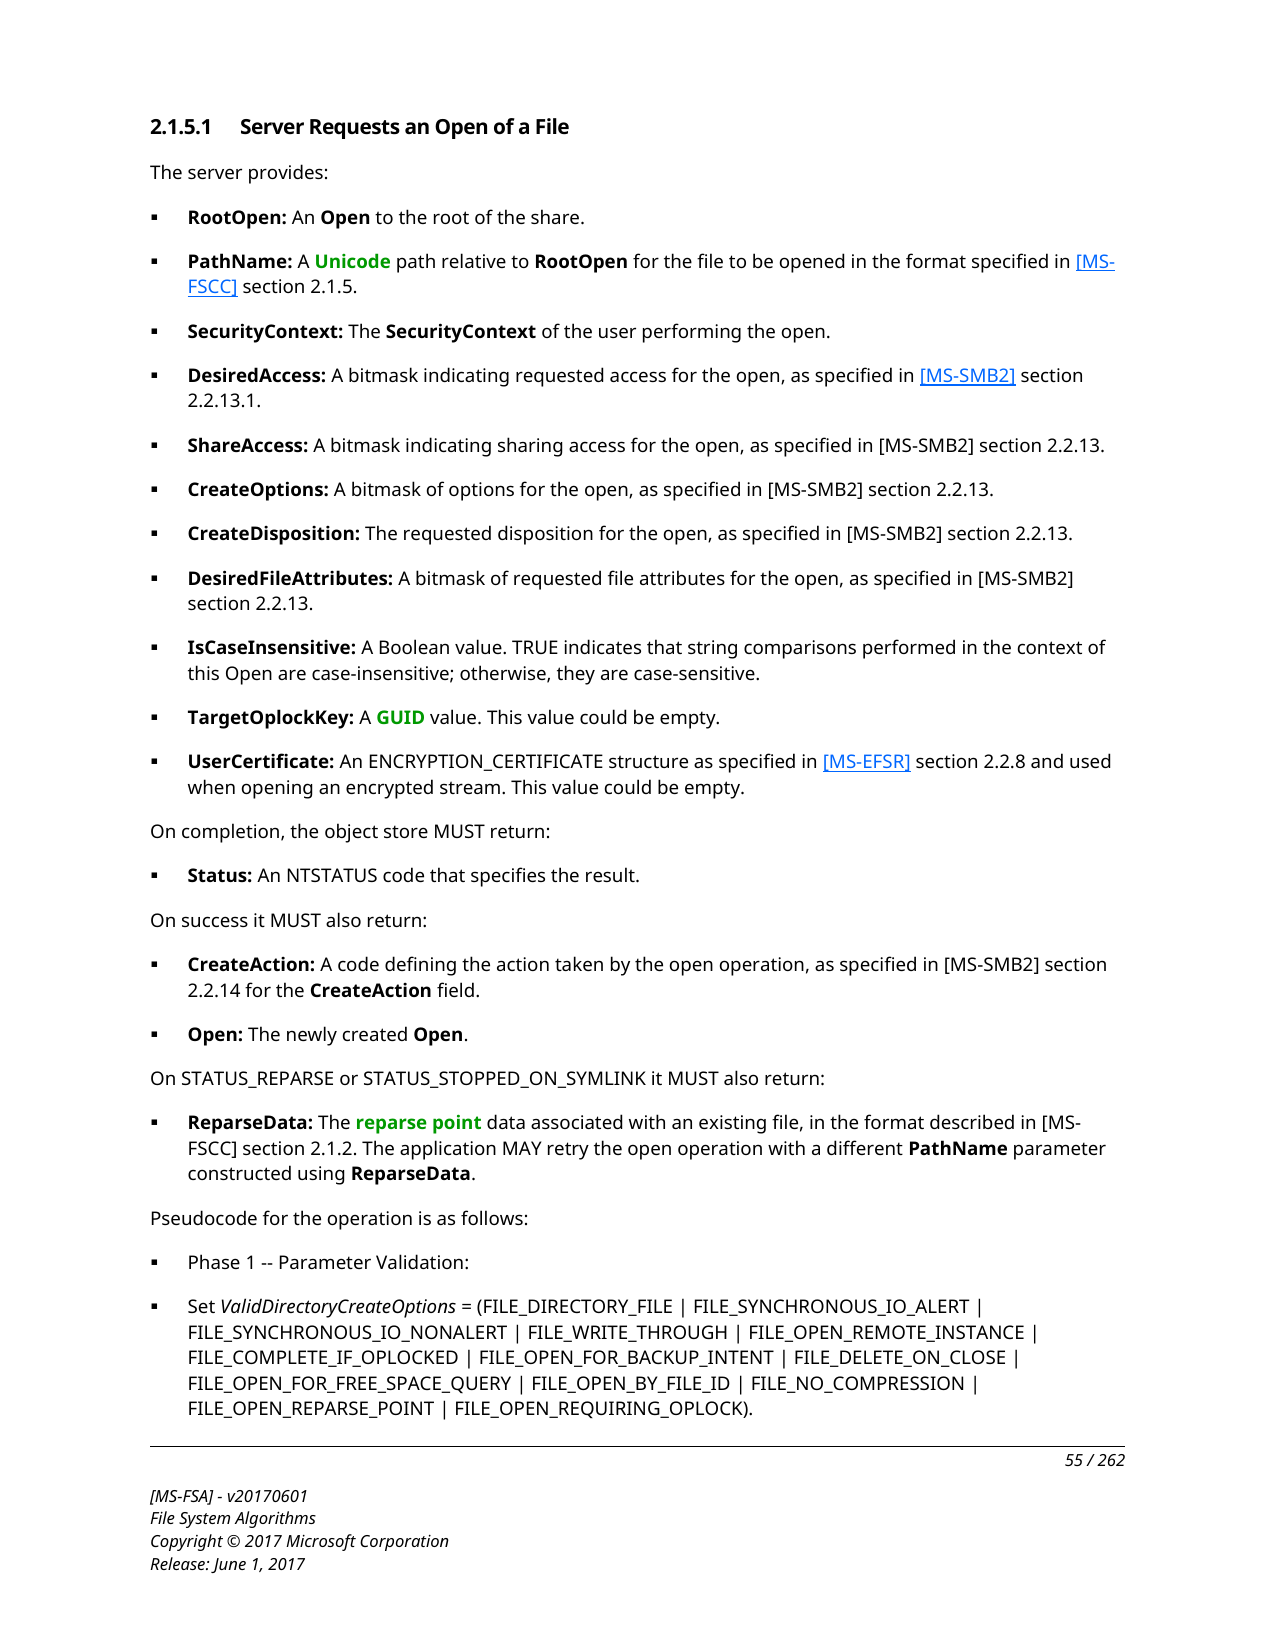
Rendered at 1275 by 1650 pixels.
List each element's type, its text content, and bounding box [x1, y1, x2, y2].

list ShareAccess: A bitmask indicating sharing access for the open, as specified in [MS-SMB2] section 2.2.13. [150, 432, 1125, 458]
list Status: An NTSTATUS code that specifies the result. [150, 863, 1125, 888]
list ReparseData: The reparse point data associated with an existing file, in the format described in [MS-FSCC] section 2.1.2. The application MAY retry the open operation with a different PathName parameter constructed using ReparseData. [150, 1110, 1125, 1186]
list SecurityContext: The SecurityContext of the user performing the open. [150, 318, 1125, 343]
list CreateDisposition: The requested disposition for the open, as specified in [MS-SMB2] section 2.2.13. [150, 521, 1125, 546]
list RootOpen: An Open to the root of the share. [150, 204, 1125, 229]
text On STATUS_REPARSE or STATUS_STOPPED_ON_SYMLINK it MUST also return: [150, 1065, 1125, 1091]
text Pseudocode for the operation is as follows: [150, 1205, 1125, 1231]
list IsCaseInsensitive: A Boolean value. TRUE indicates that string comparisons performed in the context of this Open are case-insensitive; otherwise, they are case-sensitive. [150, 635, 1125, 686]
list UserCertificate: An ENCRYPTION_CERTIFICATE structure as specified in [MS-EFSR] section 2.2.8 and used when opening an encrypted stream. This value could be empty. [150, 749, 1125, 800]
list TargetOplockKey: A GUID value. This value could be empty. [150, 704, 1125, 730]
list PathName: A Unicode path relative to RootOpen for the file to be opened in the format specified in [MS-FSCC] section 2.1.5. [150, 248, 1125, 299]
list Phase 1 -- Parameter Validation: [150, 1249, 1125, 1275]
list CreateAction: A code defining the action taken by the open operation, as specified in [MS-SMB2] section 2.2.14 for the CreateAction field. [150, 951, 1125, 1002]
list Set ValidDirectoryCreateOptions = (FILE_DIRECTORY_FILE | FILE_SYNCHRONOUS_IO_ALERT | FILE_SYNCHRONOUS_IO_NONALERT | FILE_WRITE_THROUGH | FILE_OPEN_REMOTE_INSTANCE | FILE_COMPLETE_IF_OPLOCKED | FILE_OPEN_FOR_BACKUP_INTENT | FILE_DELETE_ON_CLOSE | FILE_OPEN_FOR_FREE_SPACE_QUERY | FILE_OPEN_BY_FILE_ID | FILE_NO_COMPRESSION | FILE_OPEN_REPARSE_POINT | FILE_OPEN_REQUIRING_OPLOCK). [150, 1293, 1125, 1421]
text On completion, the object store MUST return: [150, 818, 1125, 844]
text The server provides: [150, 160, 1125, 185]
text On success it MUST also return: [150, 907, 1125, 933]
subtitle Server Requests an Open of a File [150, 112, 1125, 141]
list DesiredAccess: A bitmask indicating requested access for the open, as specified in [MS-SMB2] section 2.2.13.1. [150, 362, 1125, 413]
list DesiredFileAttributes: A bitmask of requested file attributes for the open, as specified in [MS-SMB2] section 2.2.13. [150, 565, 1125, 616]
list CreateOptions: A bitmask of options for the open, as specified in [MS-SMB2] section 2.2.13. [150, 476, 1125, 502]
list Open: The newly created Open. [150, 1021, 1125, 1047]
